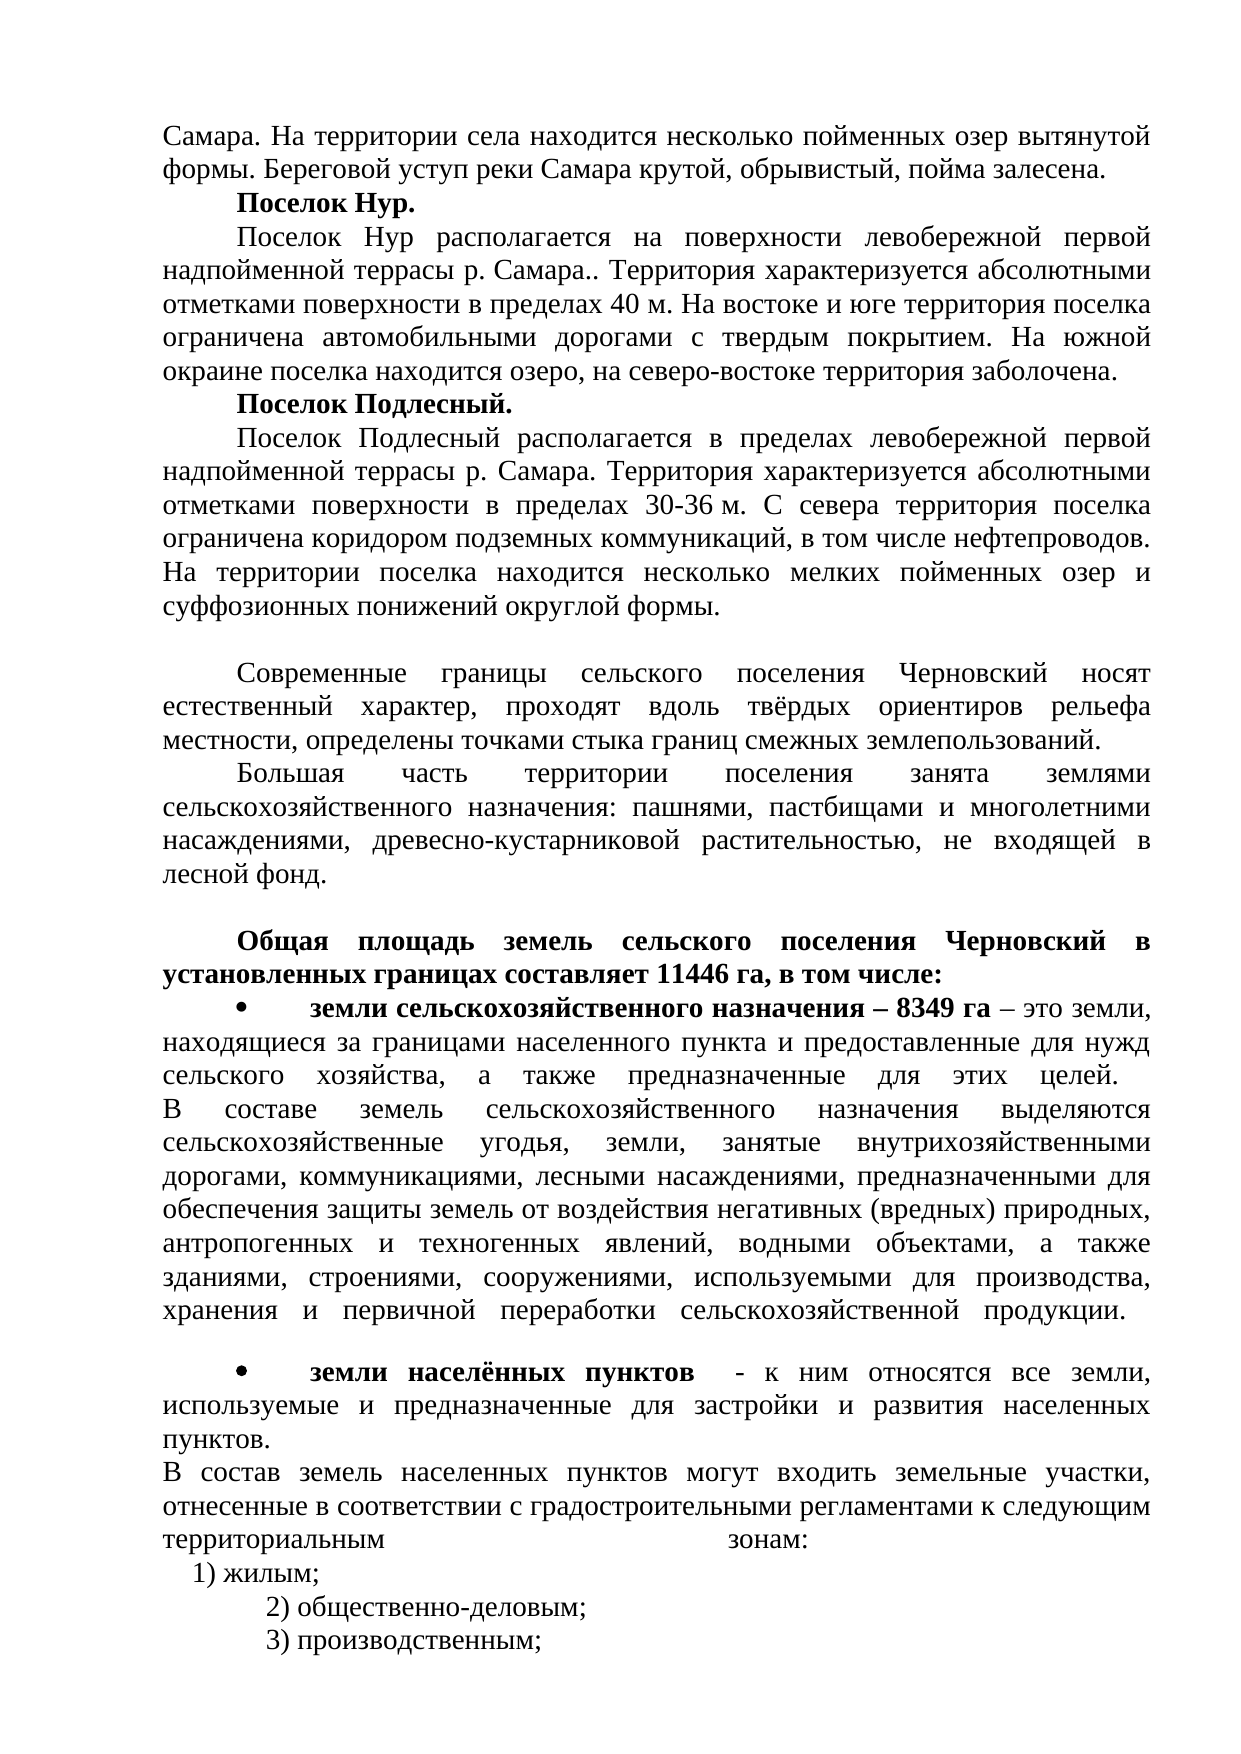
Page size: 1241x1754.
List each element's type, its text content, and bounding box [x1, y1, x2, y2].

text Общая площадь земель сельского поселения Черновский в установленных границах составляет , в том числе: [162, 923, 1152, 990]
text Поселок Подлесный. [162, 386, 1152, 420]
text 2) общественно-деловым; [162, 1589, 1152, 1622]
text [162, 118, 1152, 185]
text 3) производственным; [162, 1622, 1152, 1656]
text Современные границы сельского поселения Черновский носят естественный характер, проходят вдоль твёрдых ориентиров рельефа местности, определены точками стыка границ смежных землепользований. [162, 655, 1152, 755]
text Большая часть территории поселения занята землями сельскохозяйственного назначения: пашнями, пастбищами и многолетними насаждениями, древесно-кустарниковой растительностью, не входящей в лесной фонд. [162, 755, 1152, 889]
list земли сельскохозяйственного назначения – – это земли, находящиеся за границами населенного пункта и предоставленные для нужд сельского хозяйства, а также предназначенные для этих целей. В составе земель сельскохозяйственного назначения выделяются сельскохозяйственные угодья, земли, занятые внутрихозяйственными дорогами, коммуникациями, лесными насаждениями, предназначенными для обеспечения защиты земель от воздействия негативных (вредных) природных, антропогенных и техногенных явлений, водными объектами, а также зданиями, строениями, сооружениями, используемыми для производства, хранения и первичной переработки сельскохозяйственной продукции. [162, 990, 1152, 1354]
text Поселок Нур. [162, 185, 1152, 219]
list земли населённых пунктов - к ним относятся все земли, используемые и предназначенные для застройки и развития населенных пунктов. В состав земель населенных пунктов могут входить земельные участки, отнесенные в соответствии с градостроительными регламентами к следующим территориальным зонам: 1) жилым; [162, 1354, 1152, 1589]
text Поселок Подлесный располагается в пределах левобережной первой надпойменной террасы р. Самара. Территория характеризуется абсолютными отметками поверхности в пределах 30-. С севера территория поселка ограничена коридором подземных коммуникаций, в том числе нефтепроводов. На территории поселка находится несколько мелких пойменных озер и суффозионных понижений округлой формы. [162, 420, 1152, 621]
text Поселок Нур располагается на поверхности левобережной первой надпойменной террасы р. Самара.. Территория характеризуется абсолютными отметками поверхности в пределах . На востоке и юге территория поселка ограничена автомобильными дорогами с твердым покрытием. На южной окраине поселка находится озеро, на северо-востоке территория заболочена. [162, 219, 1152, 386]
